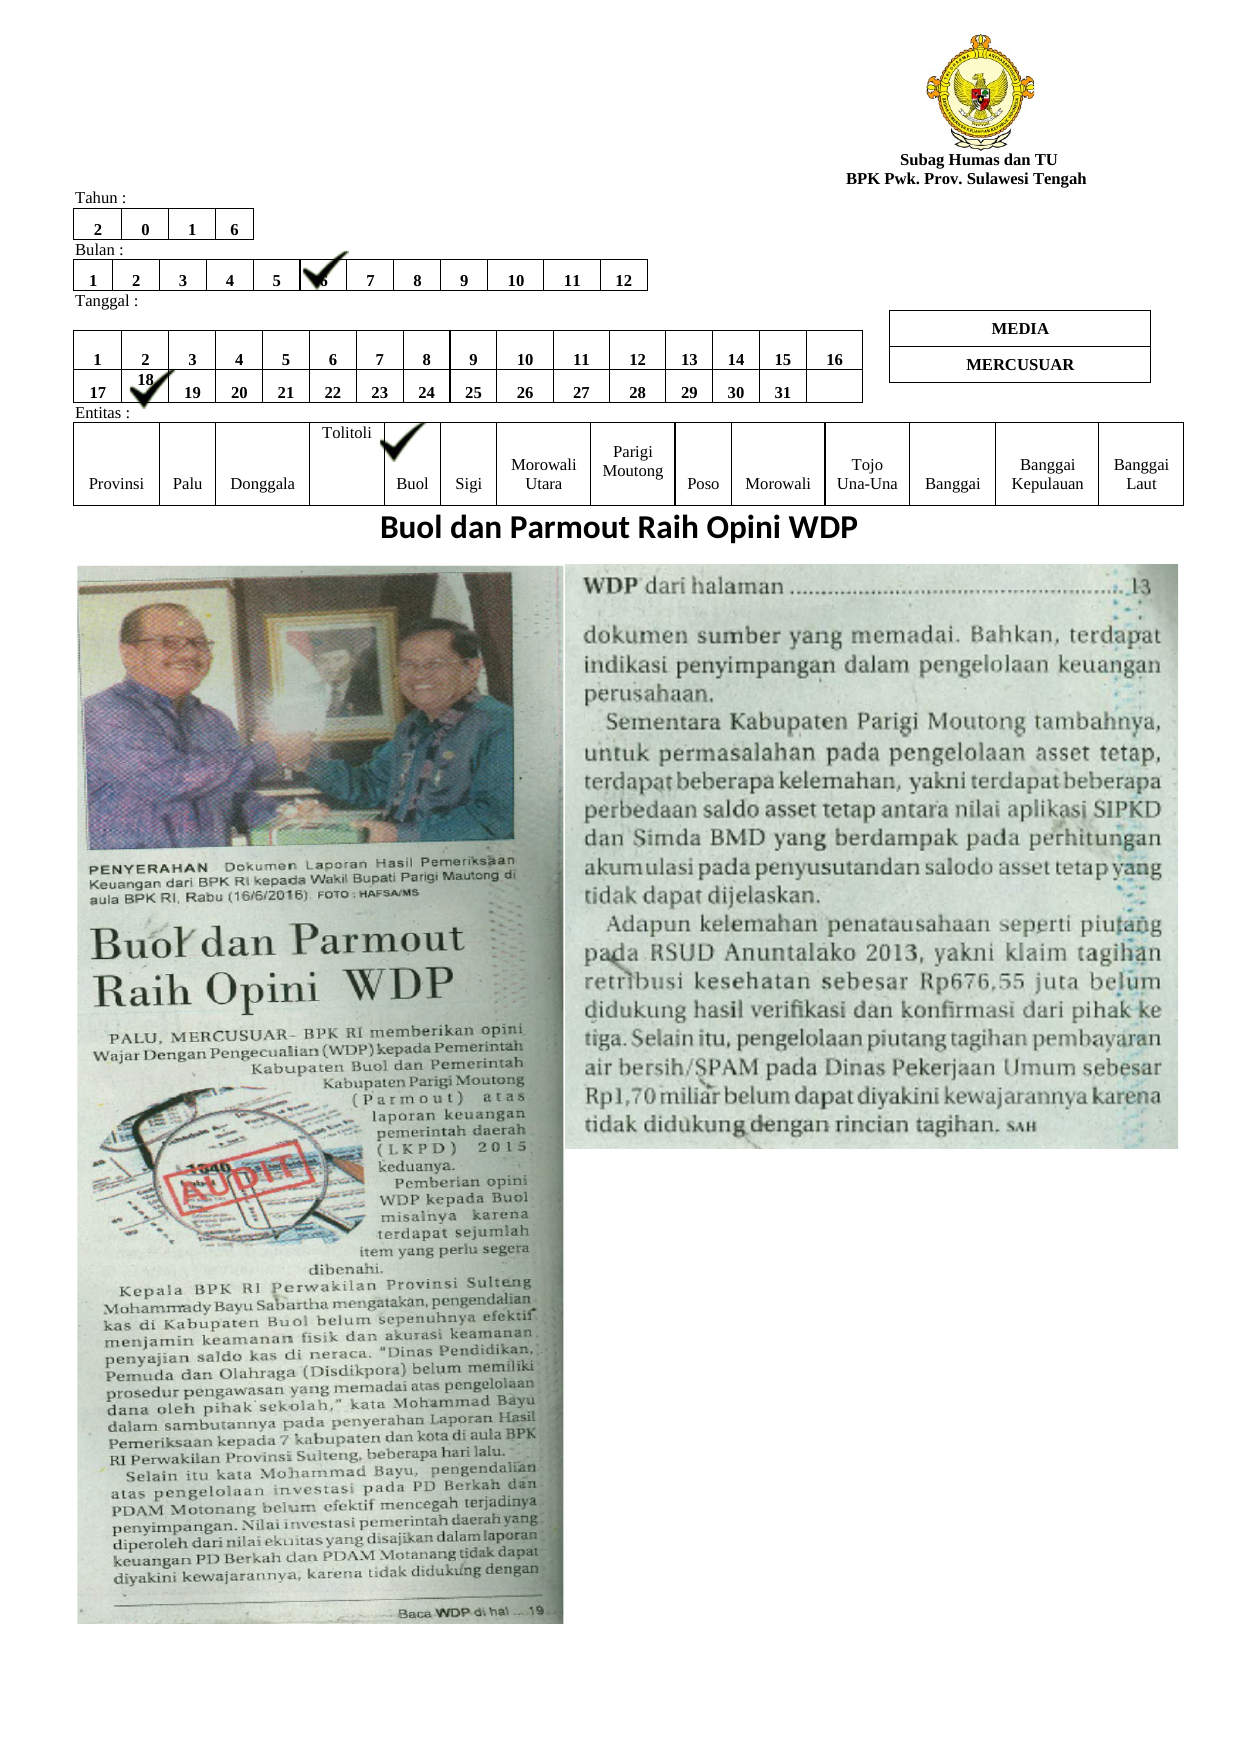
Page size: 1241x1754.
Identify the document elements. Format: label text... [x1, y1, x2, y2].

table_header Provinsi [74, 423, 159, 505]
table_header 8 [404, 331, 449, 369]
table_header 15 [760, 331, 806, 369]
table_header Tojo Una-Una [826, 423, 909, 505]
table_cell 26 [497, 370, 553, 402]
table_header 3 [169, 331, 215, 369]
table_cell [807, 370, 862, 402]
table_header Morowali Utara [497, 423, 590, 505]
table_header 5 [254, 260, 299, 290]
table_header 0 [122, 209, 168, 239]
table_header Banggai Kepulauan [996, 423, 1098, 505]
table_cell 20 [216, 370, 262, 402]
table_header Sigi [441, 423, 496, 505]
table_cell 25 [451, 370, 496, 402]
text Entitas : [75, 403, 1162, 422]
table_header Tolitoli [310, 423, 384, 505]
table_header 4 [216, 331, 262, 369]
table_cell 22 [310, 370, 356, 402]
table_header Buol [385, 423, 440, 505]
table_cell 17 [74, 370, 121, 402]
table_header 7 [347, 260, 393, 290]
table_header 5 [263, 331, 309, 369]
table_header 1 [74, 331, 121, 369]
table_header Parigi Moutong [591, 423, 674, 505]
table_cell 31 [760, 370, 806, 402]
table_header 9 [451, 331, 496, 369]
table_cell 29 [666, 370, 712, 402]
table_header 7 [357, 331, 403, 369]
table_cell 19 [169, 370, 215, 402]
table_header Banggai [910, 423, 995, 505]
table_header 6 [216, 209, 253, 239]
table_header 2 [122, 331, 168, 369]
table_header 12 [601, 260, 647, 290]
text Tanggal : [75, 291, 1162, 329]
table_header MEDIA [890, 311, 1150, 346]
table_header Poso [676, 423, 731, 505]
table_header 10 [488, 260, 543, 290]
picture [926, 34, 1035, 150]
table_cell 18 [122, 370, 168, 402]
text Tahun : [75, 188, 1162, 207]
table_cell 23 [357, 370, 403, 402]
table_header 2 [74, 209, 121, 239]
table_cell 27 [554, 370, 609, 402]
table_header 11 [554, 331, 609, 369]
table_header 9 [441, 260, 487, 290]
table_header 1 [74, 260, 112, 290]
table_header Palu [160, 423, 215, 505]
text BPK Pwk. Prov. Sulawesi Tengah [75, 169, 1162, 188]
table_header 2 [113, 260, 159, 290]
table_cell 28 [610, 370, 665, 402]
text Subag Humas dan TU [825, 150, 1162, 169]
table_header Banggai Laut [1099, 423, 1183, 505]
text Buol dan Parmout Raih Opini WDP [75, 506, 1162, 547]
table_header 14 [713, 331, 759, 369]
table_header Donggala [216, 423, 309, 505]
table_cell MERCUSUAR [890, 347, 1150, 382]
table_header 12 [610, 331, 665, 369]
table_header 3 [160, 260, 206, 290]
table_header 11 [544, 260, 600, 290]
table_header Morowali [732, 423, 824, 505]
table_cell 21 [263, 370, 309, 402]
table_header 16 [807, 331, 862, 369]
text Bulan : [75, 240, 1162, 259]
table_header 1 [169, 209, 215, 239]
table_header 10 [497, 331, 553, 369]
table_header 6 [310, 331, 356, 369]
table_cell 30 [713, 370, 759, 402]
table_header 8 [394, 260, 440, 290]
table_header 6 [301, 260, 346, 290]
table_header 4 [207, 260, 253, 290]
table_cell 24 [404, 370, 449, 402]
table_header 13 [666, 331, 712, 369]
